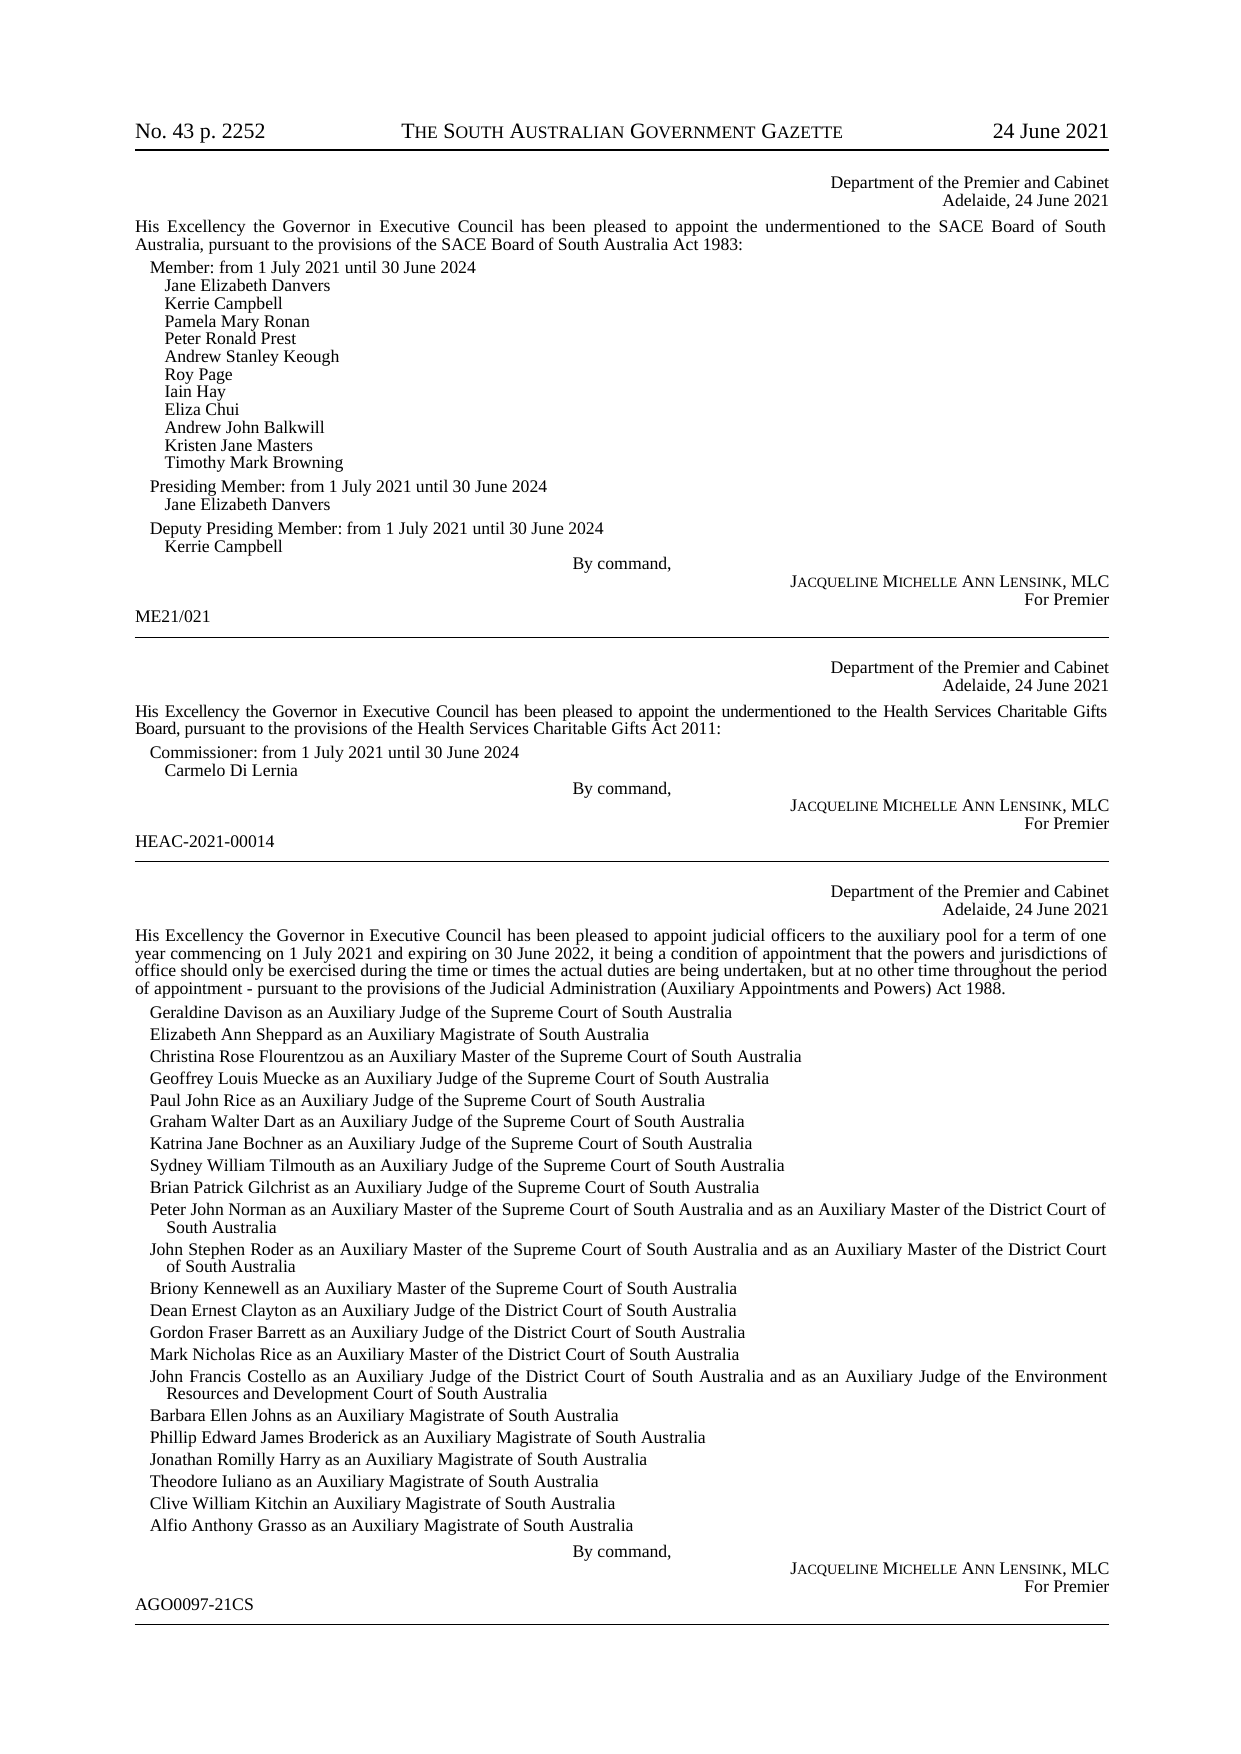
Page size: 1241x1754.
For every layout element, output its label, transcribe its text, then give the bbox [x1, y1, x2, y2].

text Department of the Premier and Cabinet [135, 883, 1109, 901]
text Roy Page [164, 366, 1109, 384]
text Geoffrey Louis Muecke as an Auxiliary Judge of the Supreme Court of South Australia [149, 1070, 1109, 1088]
text Jane Elizabeth Danvers [164, 496, 1109, 514]
text Mark Nicholas Rice as an Auxiliary Master of the District Court of South Australia [149, 1346, 1109, 1364]
text Iain Hay [164, 384, 1109, 401]
text Jonathan Romilly Harry as an Auxiliary Magistrate of South Australia [149, 1451, 1109, 1469]
text For Premier [135, 815, 1109, 833]
text Adelaide, 24 June 2021 [135, 901, 1109, 919]
text Clive William Kitchin an Auxiliary Magistrate of South Australia [149, 1495, 1109, 1513]
text Paul John Rice as an Auxiliary Judge of the Supreme Court of South Australia [149, 1092, 1109, 1109]
text Peter John Norman as an Auxiliary Master of the Supreme Court of South Australia and as an Auxiliary Master of the District Court of South Australia [149, 1201, 1109, 1237]
text John Francis Costello as an Auxiliary Judge of the District Court of South Australia and as an Auxiliary Judge of the Environment Resources and Development Court of South Australia [149, 1368, 1109, 1403]
text Pamela Mary Ronan [164, 313, 1109, 331]
text By command, [135, 556, 1109, 573]
text Christina Rose Flourentzou as an Auxiliary Master of the Supreme Court of South Australia [149, 1048, 1109, 1066]
text Briony Kennewell as an Auxiliary Master of the Supreme Court of South Australia [149, 1280, 1109, 1298]
text Andrew John Balkwill [164, 419, 1109, 437]
text Carmelo Di Lernia [164, 762, 1109, 780]
text Deputy Presiding Member: from 1 July 2021 until 30 June 2024 [149, 520, 1109, 538]
text Theodore Iuliano as an Auxiliary Magistrate of South Australia [149, 1473, 1109, 1491]
text Katrina Jane Bochner as an Auxiliary Judge of the Supreme Court of South Australia [149, 1136, 1109, 1153]
text His Excellency the Governor in Executive Council has been pleased to appoint the undermentioned to the Health Services Charitable Gifts Board, pursuant to the provisions of the Health Services Charitable Gifts Act 2011: [135, 703, 1109, 738]
text By command, [135, 780, 1109, 798]
text Andrew Stanley Keough [164, 348, 1109, 366]
text Graham Walter Dart as an Auxiliary Judge of the Supreme Court of South Australia [149, 1114, 1109, 1131]
text Adelaide, 24 June 2021 [135, 677, 1109, 694]
text His Excellency the Governor in Executive Council has been pleased to appoint the undermentioned to the SACE Board of South Australia, pursuant to the provisions of the SACE Board of South Australia Act 1983: [135, 218, 1109, 253]
text Presiding Member: from 1 July 2021 until 30 June 2024 [149, 478, 1109, 496]
text Elizabeth Ann Sheppard as an Auxiliary Magistrate of South Australia [149, 1026, 1109, 1044]
text Alfio Anthony Grasso as an Auxiliary Magistrate of South Australia [149, 1517, 1109, 1534]
text Jacqueline Michelle Ann Lensink, MLC [135, 573, 1109, 591]
text Jane Elizabeth Danvers [164, 277, 1109, 295]
text Geraldine Davison as an Auxiliary Judge of the Supreme Court of South Australia [149, 1004, 1109, 1022]
text Phillip Edward James Broderick as an Auxiliary Magistrate of South Australia [149, 1429, 1109, 1447]
text Brian Patrick Gilchrist as an Auxiliary Judge of the Supreme Court of South Australia [149, 1179, 1109, 1197]
text ME21/021 [135, 609, 1109, 626]
text Gordon Fraser Barrett as an Auxiliary Judge of the District Court of South Australia [149, 1324, 1109, 1342]
text Department of the Premier and Cabinet [135, 659, 1109, 677]
text HEAC-2021-00014 [135, 833, 1109, 851]
text Kerrie Campbell [164, 295, 1109, 313]
text Timothy Mark Browning [164, 454, 1109, 472]
text Kristen Jane Masters [164, 437, 1109, 454]
text Commissioner: from 1 July 2021 until 30 June 2024 [149, 744, 1109, 762]
text By command, [135, 1543, 1109, 1561]
text AGO0097-21CS [135, 1596, 1109, 1614]
text Dean Ernest Clayton as an Auxiliary Judge of the District Court of South Australia [149, 1302, 1109, 1320]
text Barbara Ellen Johns as an Auxiliary Magistrate of South Australia [149, 1407, 1109, 1425]
text Member: from 1 July 2021 until 30 June 2024 [149, 260, 1109, 277]
text Jacqueline Michelle Ann Lensink, MLC [135, 798, 1109, 815]
text Eliza Chui [164, 401, 1109, 419]
text His Excellency the Governor in Executive Council has been pleased to appoint judicial officers to the auxiliary pool for a term of one year commencing on 1 July 2021 and expiring on 30 June 2022, it being a condition of appointment that the powers and jurisdictions of office should only be exercised during the time or times the actual duties are being undertaken, but at no other time throughout the period of appointment - pursuant to the provisions of the Judicial Administration (Auxiliary Appointments and Powers) Act 1988. [135, 927, 1109, 998]
text John Stephen Roder as an Auxiliary Master of the Supreme Court of South Australia and as an Auxiliary Master of the District Court of South Australia [149, 1241, 1109, 1276]
text Jacqueline Michelle Ann Lensink, MLC [135, 1561, 1109, 1578]
text For Premier [135, 1578, 1109, 1596]
text Sydney William Tilmouth as an Auxiliary Judge of the Supreme Court of South Australia [149, 1157, 1109, 1175]
text Peter Ronald Prest [164, 331, 1109, 348]
text For Premier [135, 591, 1109, 609]
text Adelaide, 24 June 2021 [135, 192, 1109, 210]
text Kerrie Campbell [164, 538, 1109, 556]
text Department of the Premier and Cabinet [135, 174, 1109, 192]
